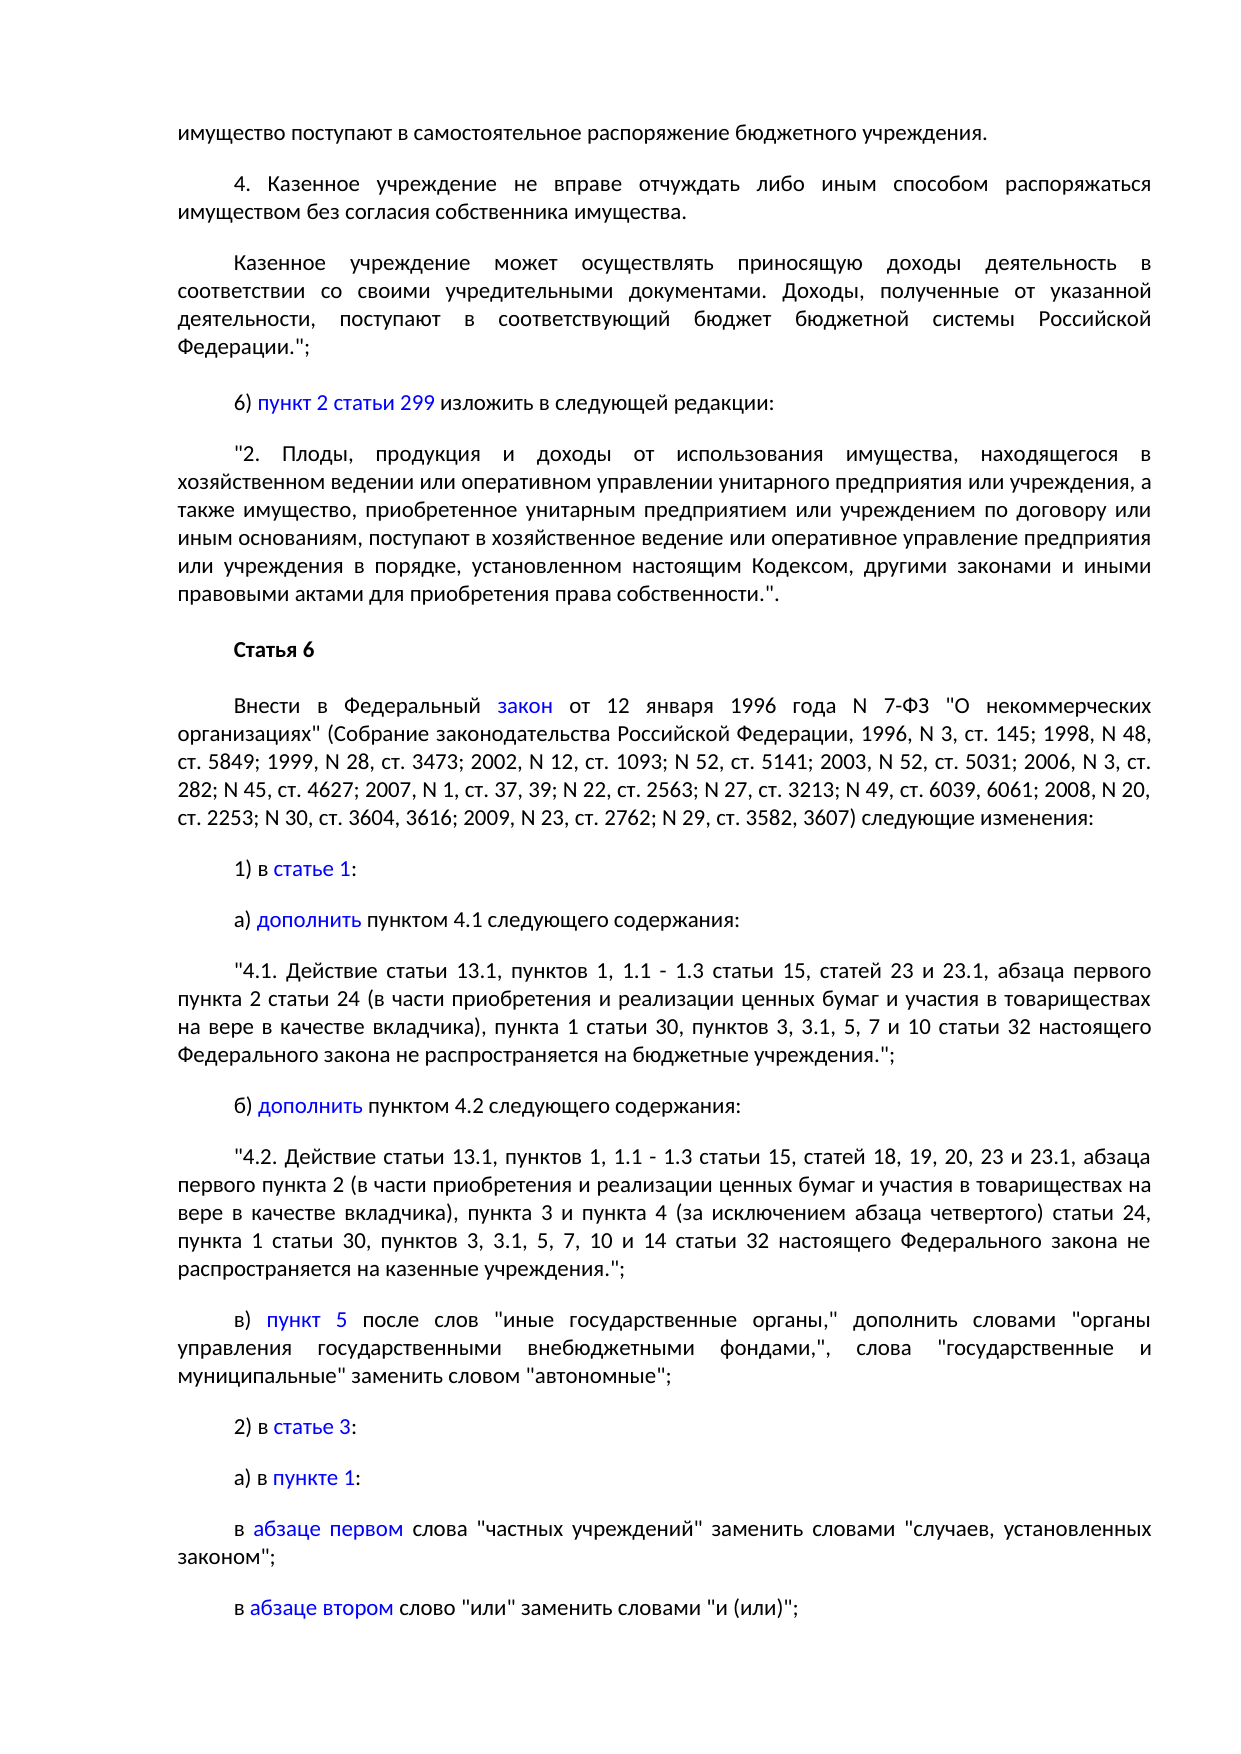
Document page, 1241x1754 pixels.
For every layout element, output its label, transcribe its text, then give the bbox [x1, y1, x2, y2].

text 6) пункт 2 статьи 299 изложить в следующей редакции: [177, 388, 1152, 416]
text в) пункт 5 после слов "иные государственные органы," дополнить словами "органы управления государственными внебюджетными фондами,", слова "государственные и муниципальные" заменить словом "автономные"; [177, 1305, 1152, 1389]
text "4.2. Действие статьи 13.1, пунктов 1, 1.1 - 1.3 статьи 15, статей 18, 19, 20, 23 и 23.1, абзаца первого пункта 2 (в части приобретения и реализации ценных бумаг и участия в товариществах на вере в качестве вкладчика), пункта 3 и пункта 4 (за исключением абзаца четвертого) статьи 24, пункта 1 статьи 30, пунктов 3, 3.1, 5, 7, 10 и 14 статьи 32 настоящего Федерального закона не распространяется на казенные учреждения."; [177, 1142, 1152, 1282]
title Статья 6 [177, 635, 1152, 663]
text "2. Плоды, продукция и доходы от использования имущества, находящегося в хозяйственном ведении или оперативном управлении унитарного предприятия или учреждения, а также имущество, приобретенное унитарным предприятием или учреждением по договору или иным основаниям, поступают в хозяйственное ведение или оперативное управление предприятия или учреждения в порядке, установленном настоящим Кодексом, другими законами и иными правовыми актами для приобретения права собственности.". [177, 439, 1152, 607]
text в абзаце первом слова "частных учреждений" заменить словами "случаев, установленных законом"; [177, 1514, 1152, 1570]
text а) в пункте 1: [177, 1463, 1152, 1491]
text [177, 118, 1152, 146]
text Казенное учреждение может осуществлять приносящую доходы деятельность в соответствии со своими учредительными документами. Доходы, полученные от указанной деятельности, поступают в соответствующий бюджет бюджетной системы Российской Федерации."; [177, 248, 1152, 360]
text в абзаце втором слово "или" заменить словами "и (или)"; [177, 1593, 1152, 1621]
text б) дополнить пунктом 4.2 следующего содержания: [177, 1091, 1152, 1119]
text а) дополнить пунктом 4.1 следующего содержания: [177, 905, 1152, 933]
text "4.1. Действие статьи 13.1, пунктов 1, 1.1 - 1.3 статьи 15, статей 23 и 23.1, абзаца первого пункта 2 статьи 24 (в части приобретения и реализации ценных бумаг и участия в товариществах на вере в качестве вкладчика), пункта 1 статьи 30, пунктов 3, 3.1, 5, 7 и 10 статьи 32 настоящего Федерального закона не распространяется на бюджетные учреждения."; [177, 956, 1152, 1068]
text Внести в Федеральный закон от 12 января 1996 года N 7-ФЗ "О некоммерческих организациях" (Собрание законодательства Российской Федерации, 1996, N 3, ст. 145; 1998, N 48, ст. 5849; 1999, N 28, ст. 3473; 2002, N 12, ст. 1093; N 52, ст. 5141; 2003, N 52, ст. 5031; 2006, N 3, ст. 282; N 45, ст. 4627; 2007, N 1, ст. 37, 39; N 22, ст. 2563; N 27, ст. 3213; N 49, ст. 6039, 6061; 2008, N 20, ст. 2253; N 30, ст. 3604, 3616; 2009, N 23, ст. 2762; N 29, ст. 3582, 3607) следующие изменения: [177, 691, 1152, 831]
text 2) в статье 3: [177, 1412, 1152, 1440]
text 1) в статье 1: [177, 854, 1152, 882]
text 4. Казенное учреждение не вправе отчуждать либо иным способом распоряжаться имуществом без согласия собственника имущества. [177, 169, 1152, 225]
